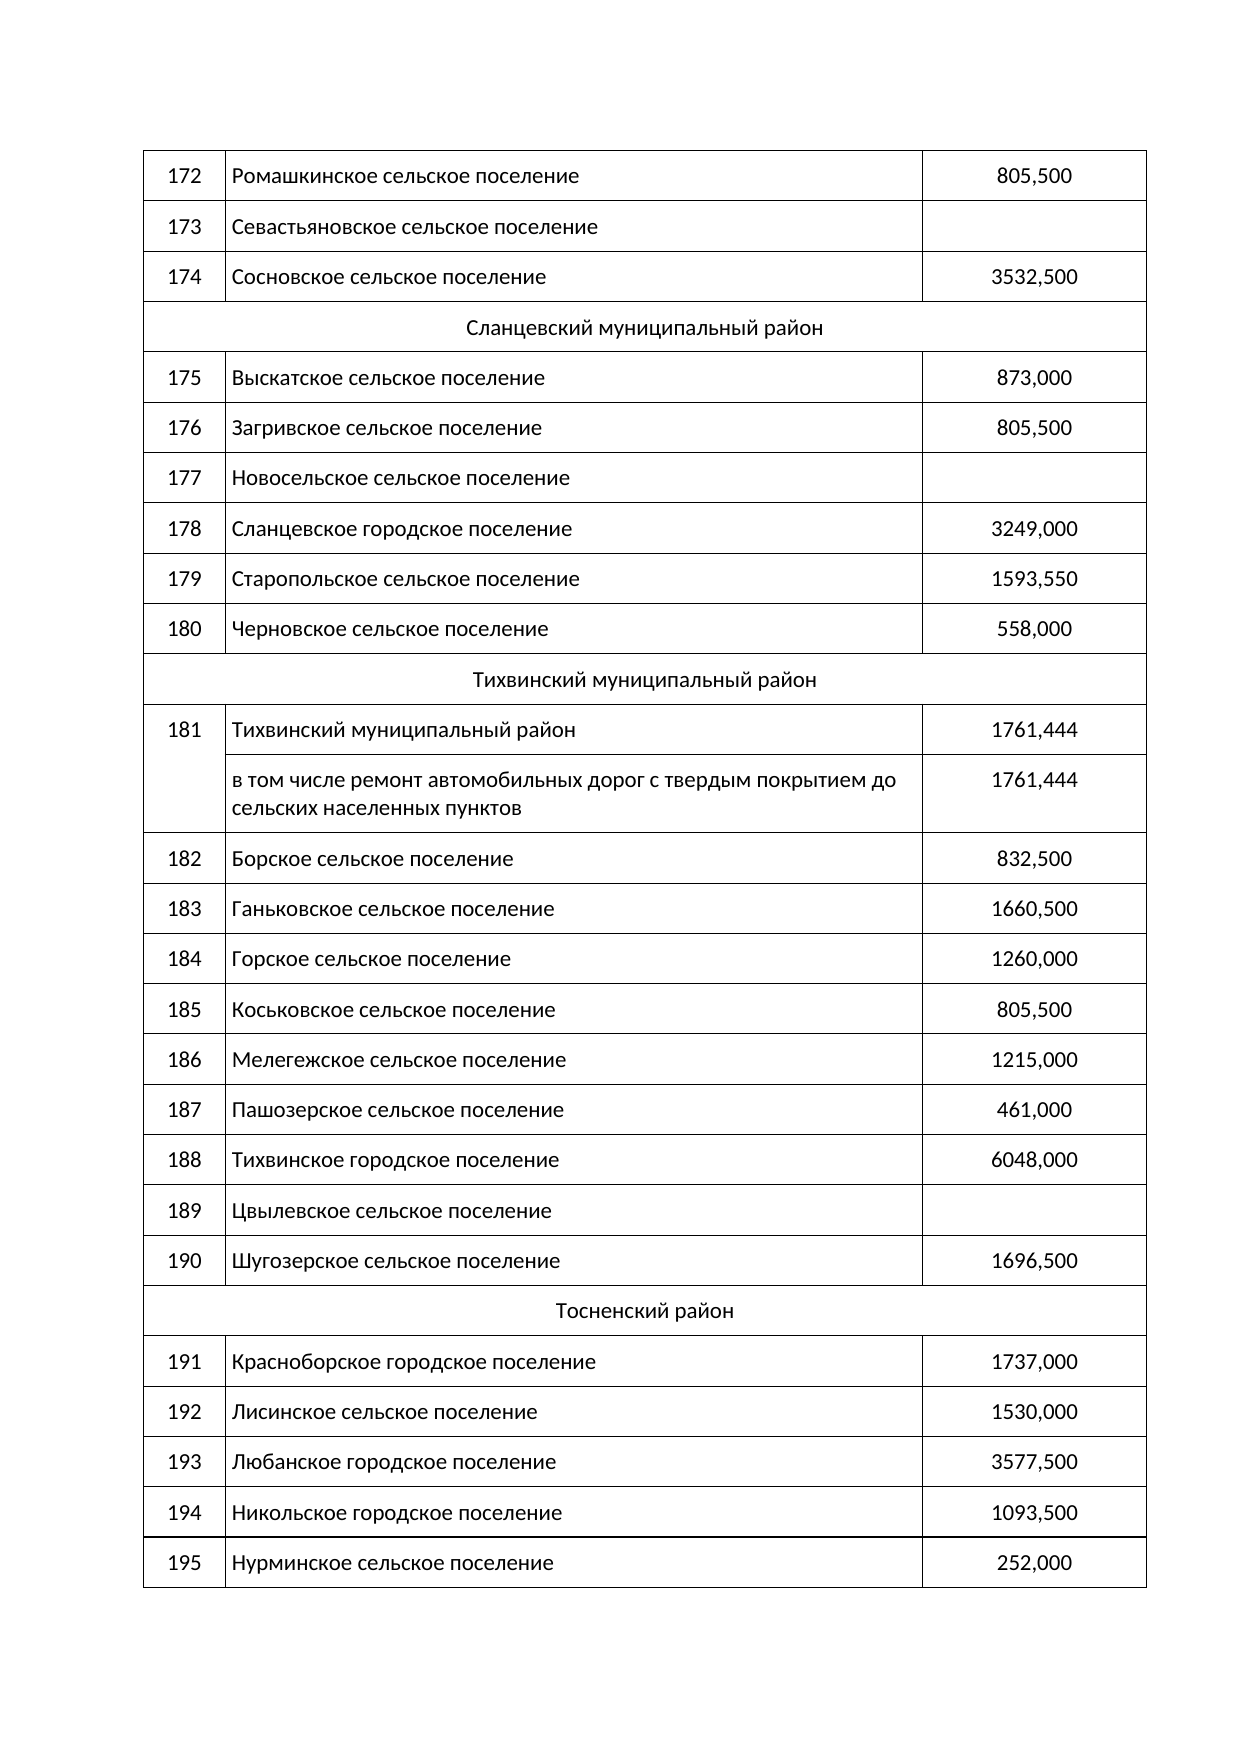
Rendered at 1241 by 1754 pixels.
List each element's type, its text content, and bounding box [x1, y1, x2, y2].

table_cell Загривское сельское поселение [226, 403, 922, 452]
table_cell 190 [144, 1236, 225, 1285]
table_cell 252,000 [923, 1538, 1146, 1587]
table_cell 461,000 [923, 1085, 1146, 1134]
table_cell Тихвинский муниципальный район [226, 705, 922, 754]
table_cell Сланцевское городское поселение [226, 503, 922, 552]
table_cell 1260,000 [923, 934, 1146, 983]
table_cell Новосельское сельское поселение [226, 453, 922, 502]
table_cell 3249,000 [923, 503, 1146, 552]
table_cell [923, 1185, 1146, 1234]
table_cell 1093,500 [923, 1487, 1146, 1536]
table_cell Старопольское сельское поселение [226, 554, 922, 603]
table_cell [923, 201, 1146, 251]
table_cell 186 [144, 1034, 225, 1084]
table_cell 558,000 [923, 604, 1146, 653]
table_cell Тосненский район [144, 1286, 1146, 1335]
table_cell 172 [144, 151, 225, 200]
table_cell 179 [144, 554, 225, 603]
table_cell [923, 453, 1146, 502]
table_cell Ромашкинское сельское поселение [226, 151, 922, 200]
table_cell 185 [144, 984, 225, 1033]
table_cell Борское сельское поселение [226, 833, 922, 882]
table_cell Цвылевское сельское поселение [226, 1185, 922, 1234]
table_cell Тихвинское городское поселение [226, 1135, 922, 1184]
table_cell 177 [144, 453, 225, 502]
table_cell Ганьковское сельское поселение [226, 884, 922, 933]
table_cell Горское сельское поселение [226, 934, 922, 983]
table_cell 176 [144, 403, 225, 452]
table_cell 182 [144, 833, 225, 882]
table_cell 187 [144, 1085, 225, 1134]
table_cell 181 [144, 705, 225, 832]
table_cell 3532,500 [923, 252, 1146, 301]
table_cell 180 [144, 604, 225, 653]
table_cell 173 [144, 201, 225, 251]
table_cell Коськовское сельское поселение [226, 984, 922, 1033]
table_cell 805,500 [923, 984, 1146, 1033]
table_cell 194 [144, 1487, 225, 1536]
table_cell Мелегежское сельское поселение [226, 1034, 922, 1084]
table_cell Тихвинский муниципальный район [144, 654, 1146, 703]
table_cell 178 [144, 503, 225, 552]
table_cell 1593,550 [923, 554, 1146, 603]
table_cell 805,500 [923, 403, 1146, 452]
table_cell Лисинское сельское поселение [226, 1387, 922, 1436]
table_cell Шугозерское сельское поселение [226, 1236, 922, 1285]
table_cell 1737,000 [923, 1336, 1146, 1386]
table_cell 183 [144, 884, 225, 933]
table_cell 175 [144, 352, 225, 402]
table_cell Красноборское городское поселение [226, 1336, 922, 1386]
table_cell 1761,444 [923, 705, 1146, 754]
table_cell 193 [144, 1437, 225, 1486]
table_cell 184 [144, 934, 225, 983]
table_cell Пашозерское сельское поселение [226, 1085, 922, 1134]
table_cell 1530,000 [923, 1387, 1146, 1436]
table_cell 3577,500 [923, 1437, 1146, 1486]
table_cell 1215,000 [923, 1034, 1146, 1084]
table_cell 1660,500 [923, 884, 1146, 933]
table_cell 873,000 [923, 352, 1146, 402]
table_cell Черновское сельское поселение [226, 604, 922, 653]
table_cell 805,500 [923, 151, 1146, 200]
table_cell Сланцевский муниципальный район [144, 302, 1146, 351]
table_cell 1761,444 [923, 755, 1146, 832]
table_cell 188 [144, 1135, 225, 1184]
table_cell 189 [144, 1185, 225, 1234]
table_cell Сосновское сельское поселение [226, 252, 922, 301]
table_cell Никольское городское поселение [226, 1487, 922, 1536]
table_cell Севастьяновское сельское поселение [226, 201, 922, 251]
table_cell Нурминское сельское поселение [226, 1538, 922, 1587]
table_cell 192 [144, 1387, 225, 1436]
table_cell 1696,500 [923, 1236, 1146, 1285]
table_cell в том числе ремонт автомобильных дорог с твердым покрытием до сельских населенных пунктов [226, 755, 922, 832]
table_cell Любанское городское поселение [226, 1437, 922, 1486]
table_cell 832,500 [923, 833, 1146, 882]
table_cell 174 [144, 252, 225, 301]
table_cell 195 [144, 1538, 225, 1587]
table_cell Выскатское сельское поселение [226, 352, 922, 402]
table_cell 191 [144, 1336, 225, 1386]
table_cell 6048,000 [923, 1135, 1146, 1184]
